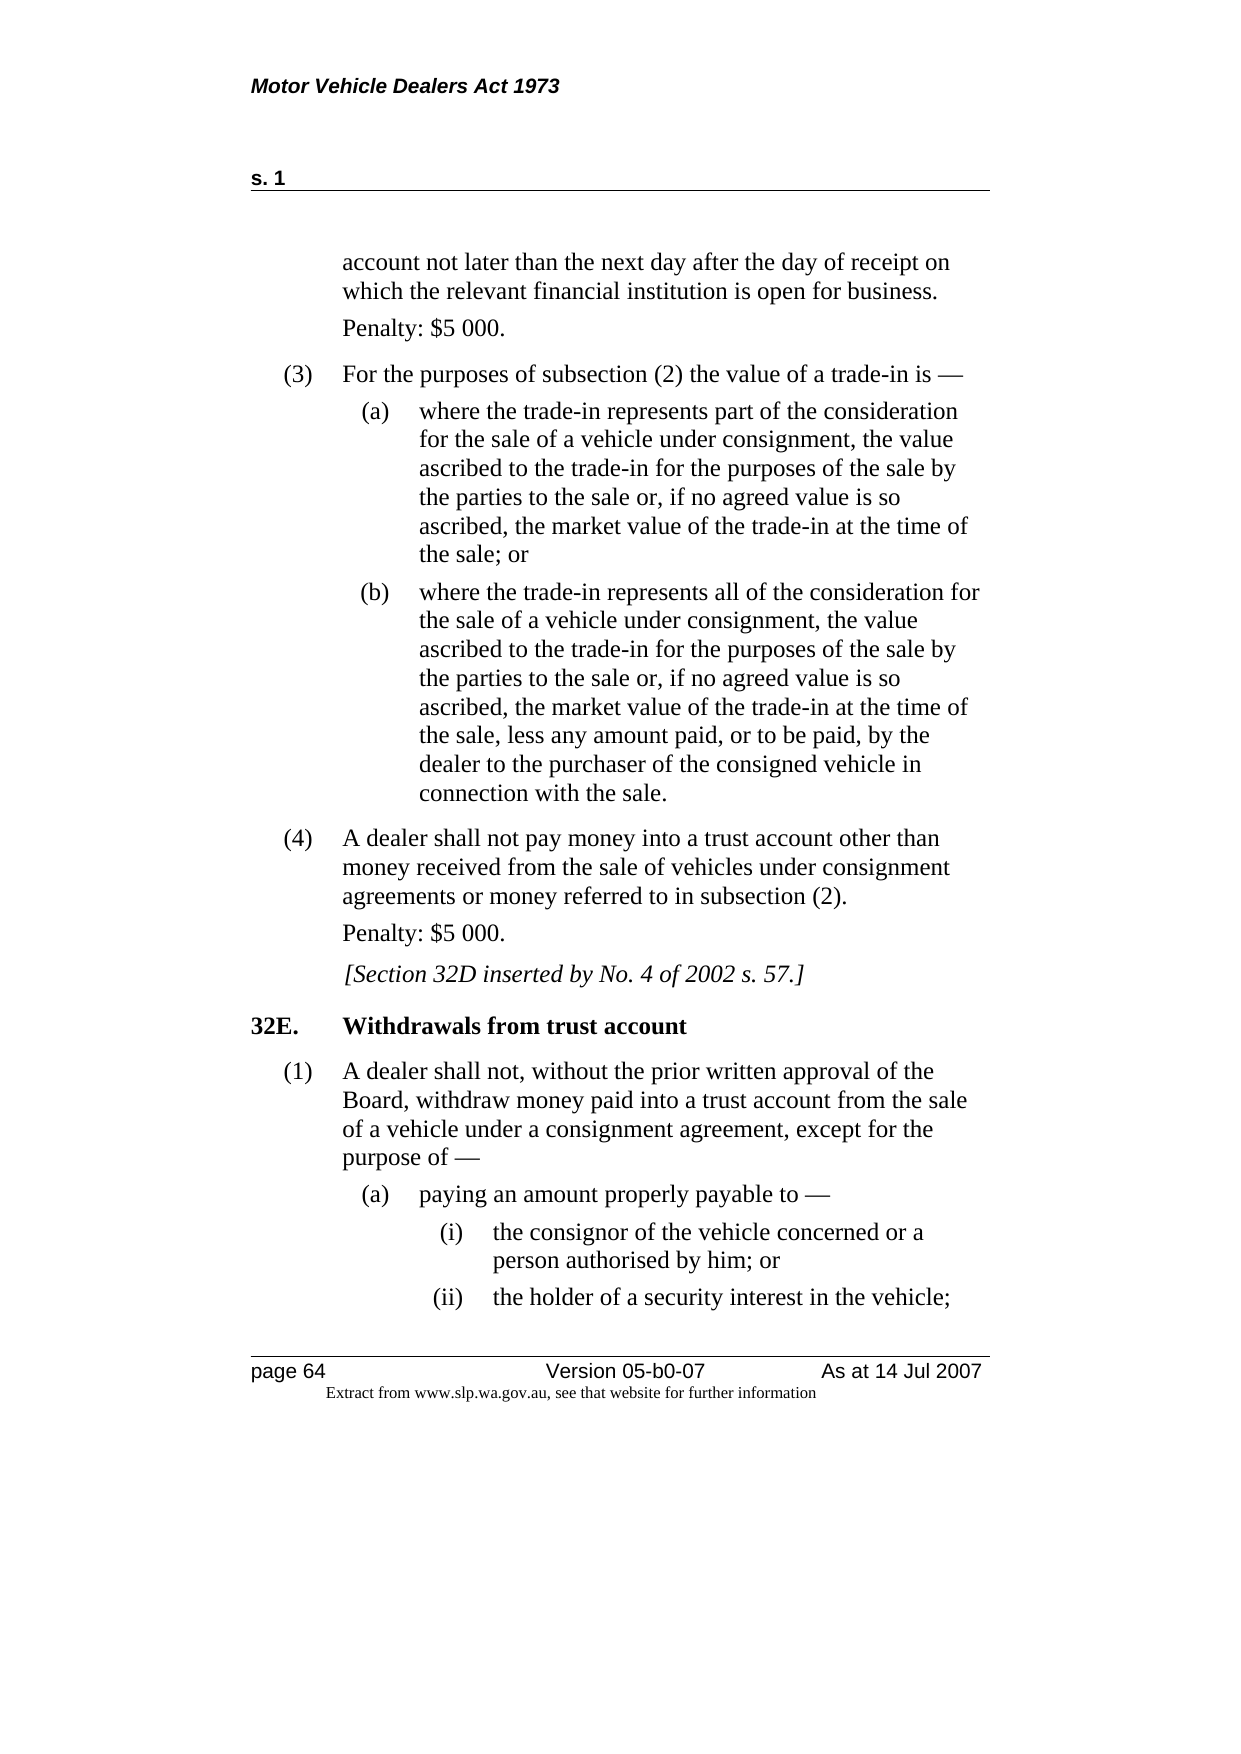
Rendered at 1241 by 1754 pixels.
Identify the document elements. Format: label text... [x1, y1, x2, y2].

subtitle 32E. Withdrawals from trust account [251, 1011, 990, 1039]
text (a) paying an amount properly payable to — [251, 1179, 990, 1208]
text (4) A dealer shall not pay money into a trust account other than money received from the sale of vehicles under consignment agreements or money referred to in subsection (2). [251, 823, 990, 909]
text Penalty: $5 000. [251, 313, 990, 342]
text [251, 247, 990, 305]
text (i) the consignor of the vehicle concerned or a person authorised by him; or [251, 1217, 990, 1274]
text (b) where the trade-in represents all of the consideration for the sale of a vehicle under consignment, the value ascribed to the trade-in for the purposes of the sale by the parties to the sale or, if no agreed value is so ascribed, the market value of the trade-in at the time of the sale, less any amount paid, or to be paid, by the dealer to the purchaser of the consigned vehicle in connection with the sale. [251, 577, 990, 807]
text (a) where the trade-in represents part of the consideration for the sale of a vehicle under consignment, the value ascribed to the trade-in for the purposes of the sale by the parties to the sale or, if no agreed value is so ascribed, the market value of the trade-in at the time of the sale; or [251, 396, 990, 568]
text Penalty: $5 000. [251, 918, 990, 947]
text [Section 32D inserted by No. 4 of 2002 s. 57.] [251, 959, 990, 988]
text (1) A dealer shall not, without the prior written approval of the Board, withdraw money paid into a trust account from the sale of a vehicle under a consignment agreement, except for the purpose of — [251, 1056, 990, 1171]
text (ii) the holder of a security interest in the vehicle; [251, 1282, 990, 1311]
text (3) For the purposes of subsection (2) the value of a trade-in is — [251, 359, 990, 387]
